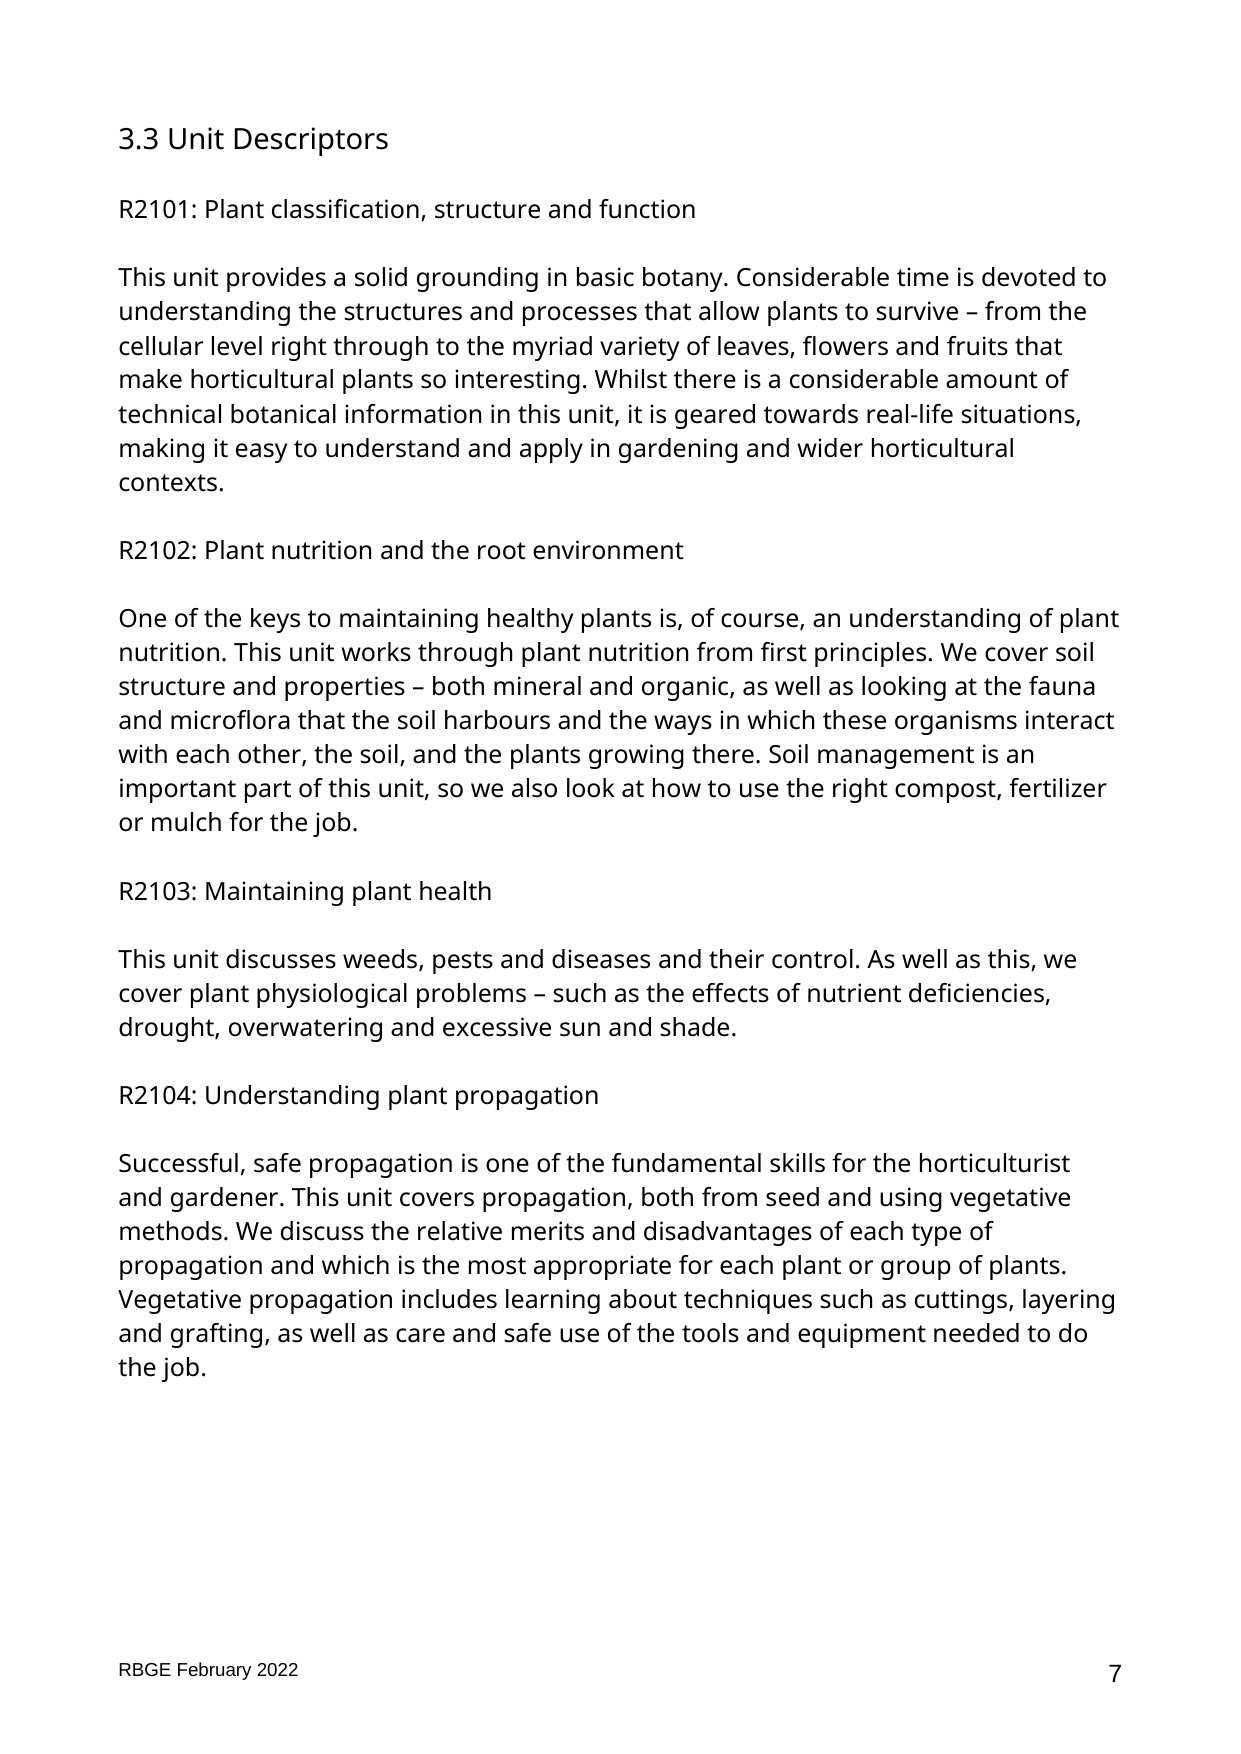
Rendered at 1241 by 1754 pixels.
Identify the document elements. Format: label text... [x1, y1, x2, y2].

text One of the keys to maintaining healthy plants is, of course, an understanding of plant nutrition. This unit works through plant nutrition from first principles. We cover soil structure and properties – both mineral and organic, as well as looking at the fauna and microflora that the soil harbours and the ways in which these organisms interact with each other, the soil, and the plants growing there. Soil management is an important part of this unit, so we also look at how to use the right compost, fertilizer or mulch for the job. [118, 601, 1122, 839]
text Successful, safe propagation is one of the fundamental skills for the horticulturist and gardener. This unit covers propagation, both from seed and using vegetative methods. We discuss the relative merits and disadvantages of each type of propagation and which is the most appropriate for each plant or group of plants. Vegetative propagation includes learning about techniques such as cuttings, layering and grafting, as well as care and safe use of the tools and equipment needed to do the job. [118, 1146, 1122, 1384]
text R2102: Plant nutrition and the root environment [118, 532, 1122, 567]
text This unit discusses weeds, pests and diseases and their control. As well as this, we cover plant physiological problems – such as the effects of nutrient deficiencies, drought, overwatering and excessive sun and shade. [118, 941, 1122, 1043]
text R2104: Understanding plant propagation [118, 1077, 1122, 1112]
text R2103: Maintaining plant health [118, 873, 1122, 907]
text This unit provides a solid grounding in basic botany. Considerable time is devoted to understanding the structures and processes that allow plants to survive – from the cellular level right through to the myriad variety of leaves, flowers and fruits that make horticultural plants so interesting. Whilst there is a considerable amount of technical botanical information in this unit, it is geared towards real-life situations, making it easy to understand and apply in gardening and wider horticultural contexts. [118, 260, 1122, 498]
text 3.3 Unit Descriptors [118, 118, 1122, 158]
text R2101: Plant classification, structure and function [118, 192, 1122, 226]
